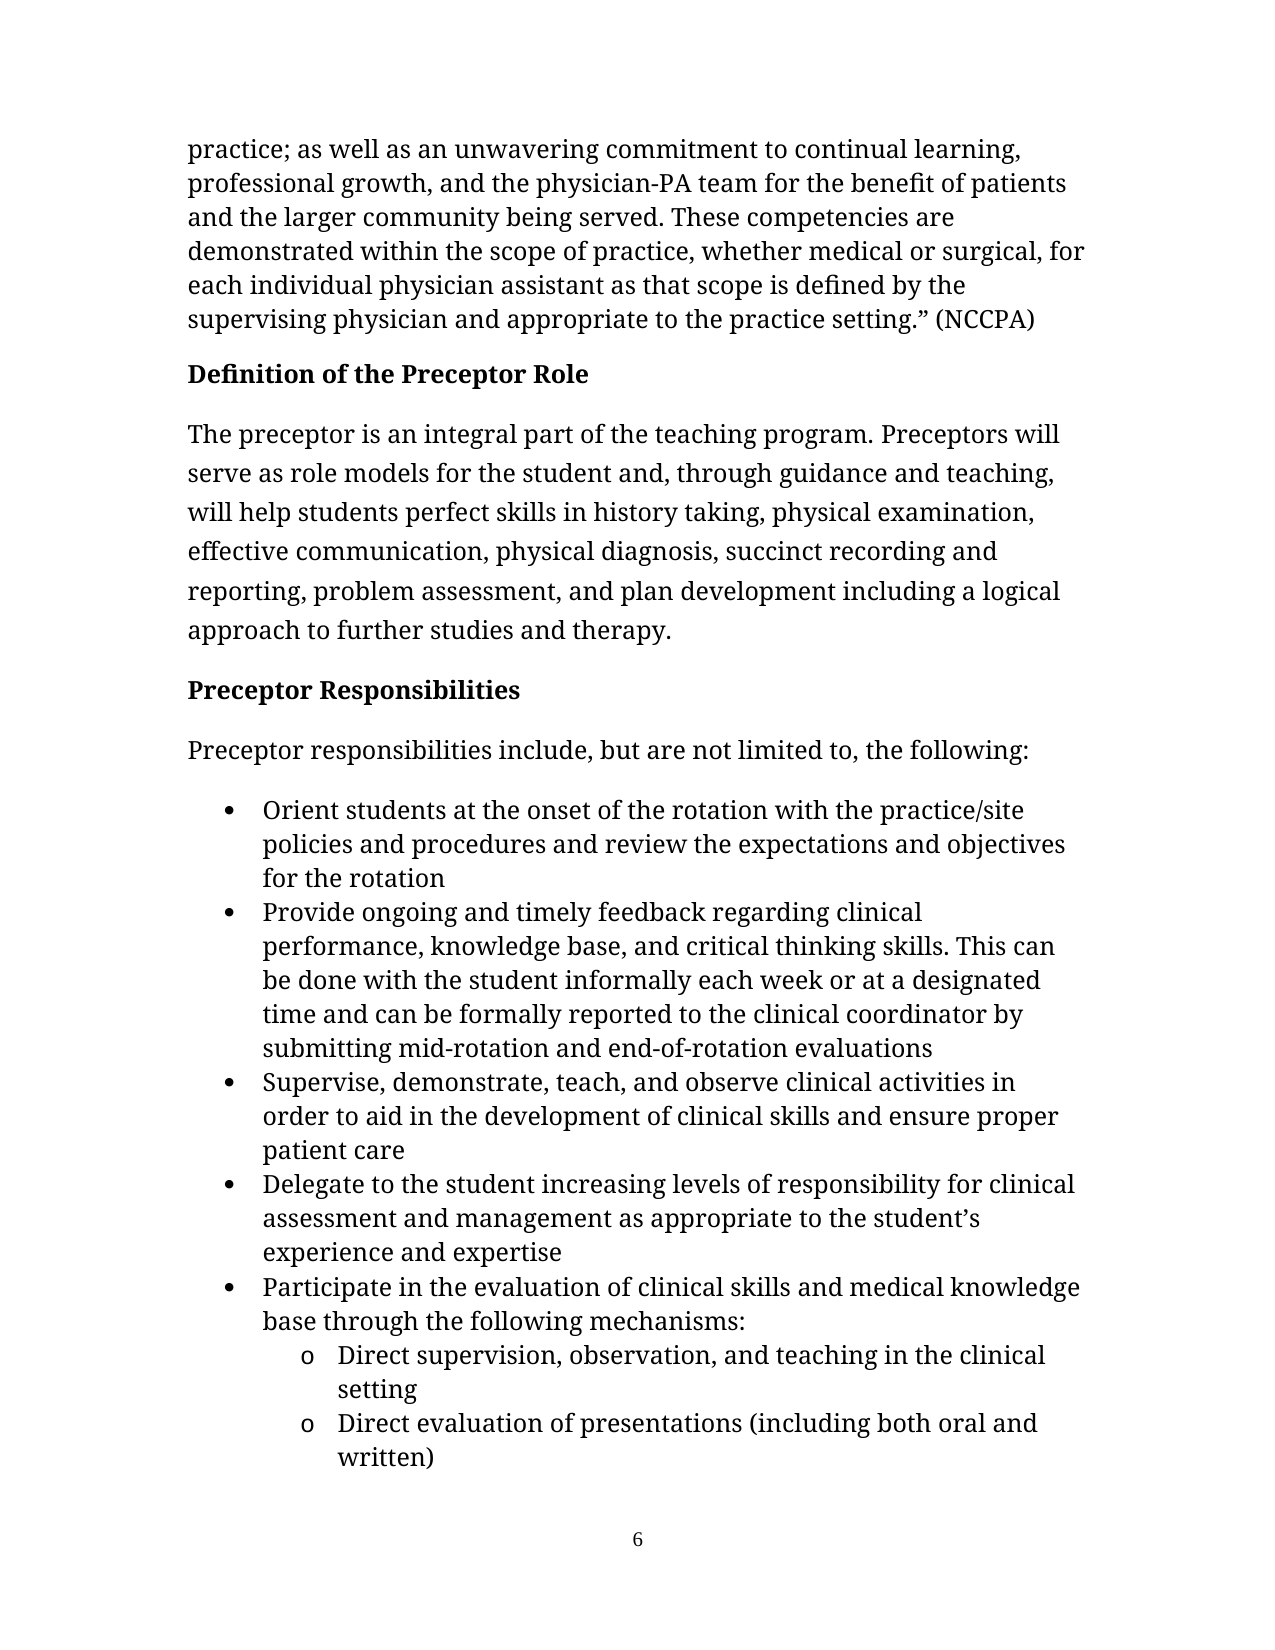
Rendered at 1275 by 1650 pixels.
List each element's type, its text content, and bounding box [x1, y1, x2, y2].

text Definition of the Preceptor Role [187, 356, 1087, 391]
list Supervise, demonstrate, teach, and observe clinical activities in order to aid in the development of clinical skills and ensure proper patient care [225, 1065, 1087, 1167]
list Delegate to the student increasing levels of responsibility for clinical assessment and management as appropriate to the student’s experience and expertise [225, 1167, 1087, 1269]
list Direct supervision, observation, and teaching in the clinical setting [300, 1337, 1087, 1406]
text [187, 131, 1087, 336]
list Participate in the evaluation of clinical skills and medical knowledge base through the following mechanisms: [225, 1269, 1087, 1337]
text The preceptor is an integral part of the teaching program. Preceptors will serve as role models for the student and, through guidance and teaching, will help students perfect skills in history taking, physical examination, effective communication, physical diagnosis, succinct recording and reporting, problem assessment, and plan development including a logical approach to further studies and therapy. [187, 416, 1087, 646]
list Orient students at the onset of the rotation with the practice/site policies and procedures and review the expectations and objectives for the rotation [225, 792, 1087, 894]
text Preceptor Responsibilities [187, 672, 1087, 706]
list Provide ongoing and timely feedback regarding clinical performance, knowledge base, and critical thinking skills. This can be done with the student informally each week or at a designated time and can be formally reported to the clinical coordinator by submitting mid-rotation and end-of-rotation evaluations [225, 894, 1087, 1065]
text Preceptor responsibilities include, but are not limited to, the following: [187, 732, 1087, 766]
list Direct evaluation of presentations (including both oral and written) [300, 1406, 1087, 1474]
